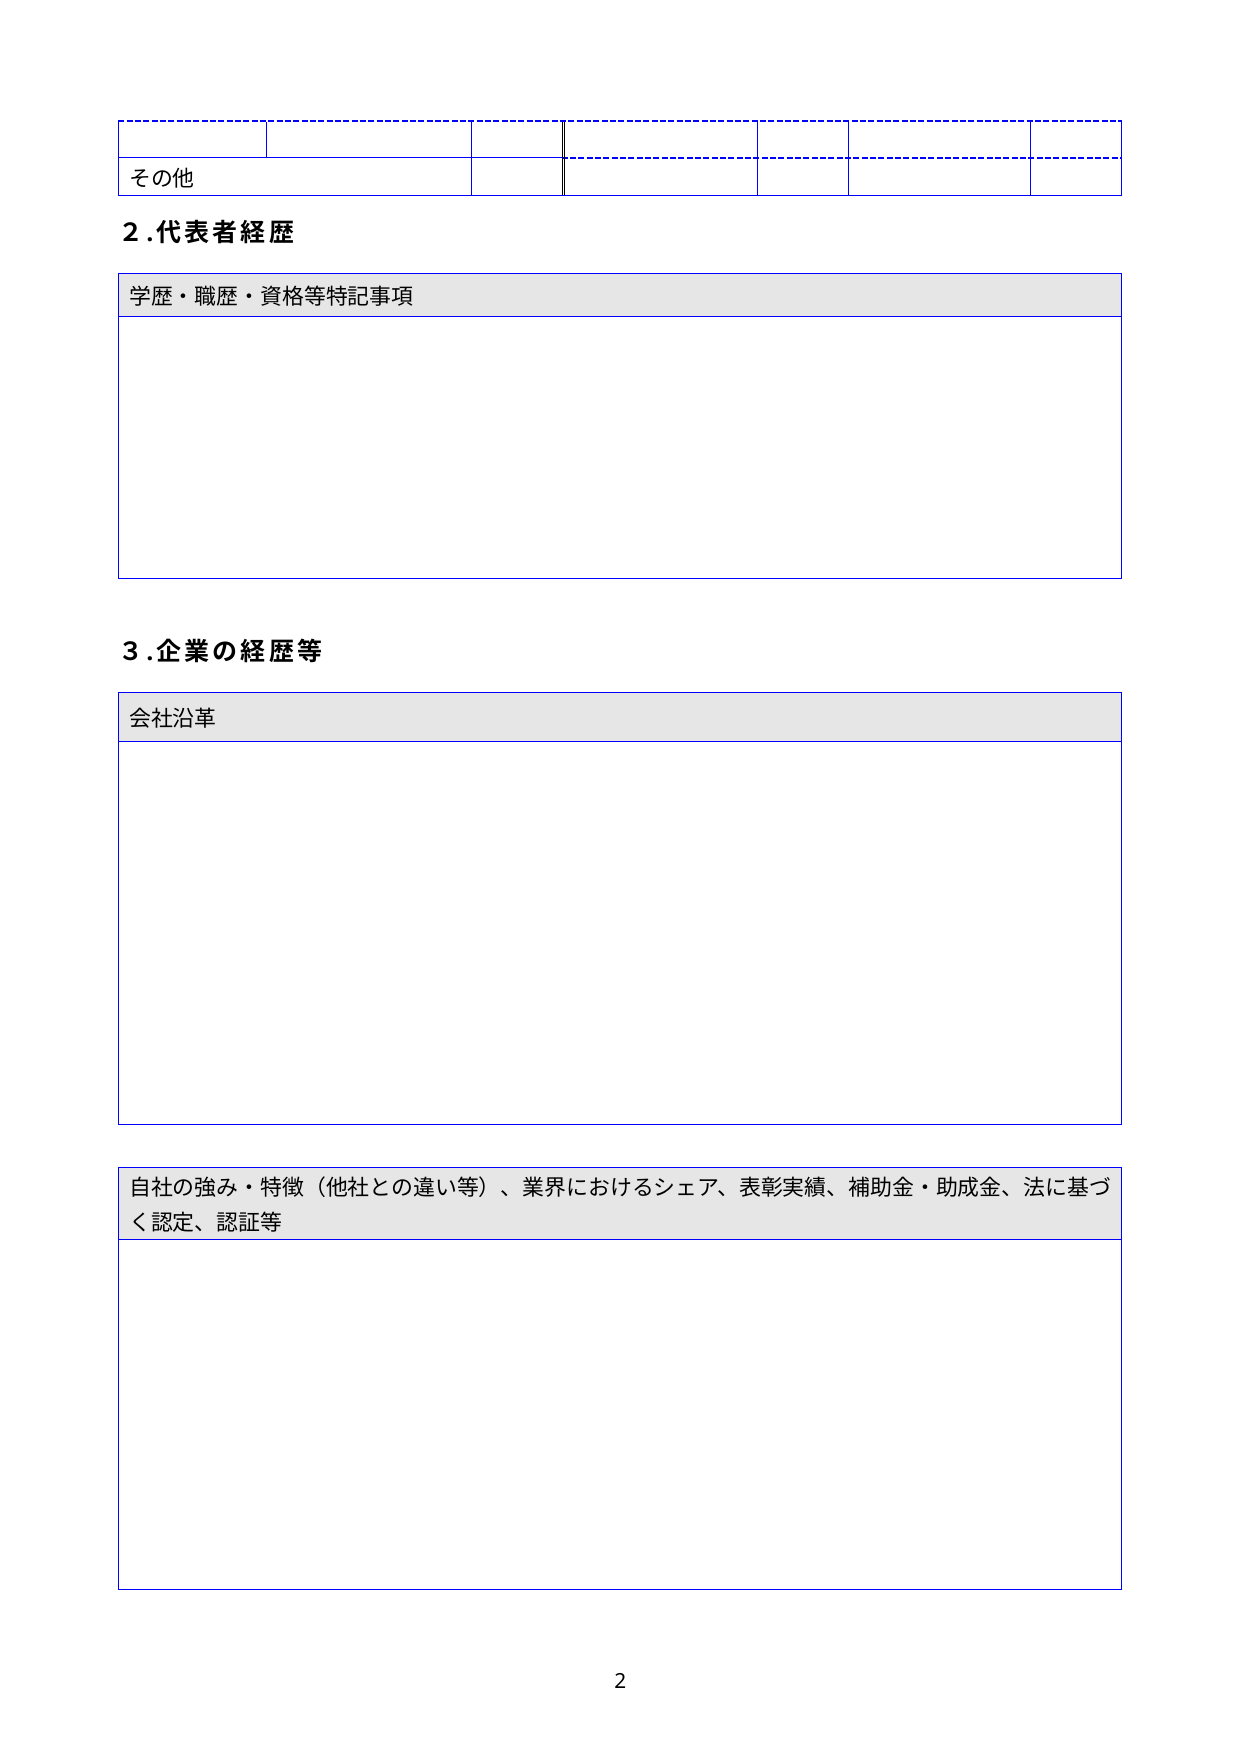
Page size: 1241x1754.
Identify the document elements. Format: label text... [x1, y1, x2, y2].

table_cell [849, 157, 1030, 194]
table_header 自社の強み・特徴（他社との違い等）、業界におけるシェア、表彰実績、補助金・助成金、法に基づく認定、認証等 [119, 1168, 1121, 1239]
table_cell [1031, 157, 1121, 194]
table_header 会社沿革 [119, 693, 1121, 741]
table_cell [758, 157, 848, 194]
text ２.代表者経歴 [118, 196, 1122, 266]
table_cell [267, 120, 471, 157]
table_cell [119, 1240, 1121, 1588]
table_cell その他 [119, 158, 471, 194]
table_cell [849, 120, 1030, 157]
table_cell [119, 742, 1121, 1124]
table_cell [565, 157, 757, 194]
table_cell [565, 120, 757, 157]
table_cell [119, 317, 1121, 578]
table_cell [758, 120, 848, 157]
text ３.企業の経歴等 [118, 614, 1122, 685]
table_cell [472, 158, 562, 194]
table_header 学歴・職歴・資格等特記事項 [119, 274, 1121, 316]
table_cell [119, 120, 267, 157]
table_cell [472, 120, 562, 157]
table_cell [1031, 120, 1121, 157]
